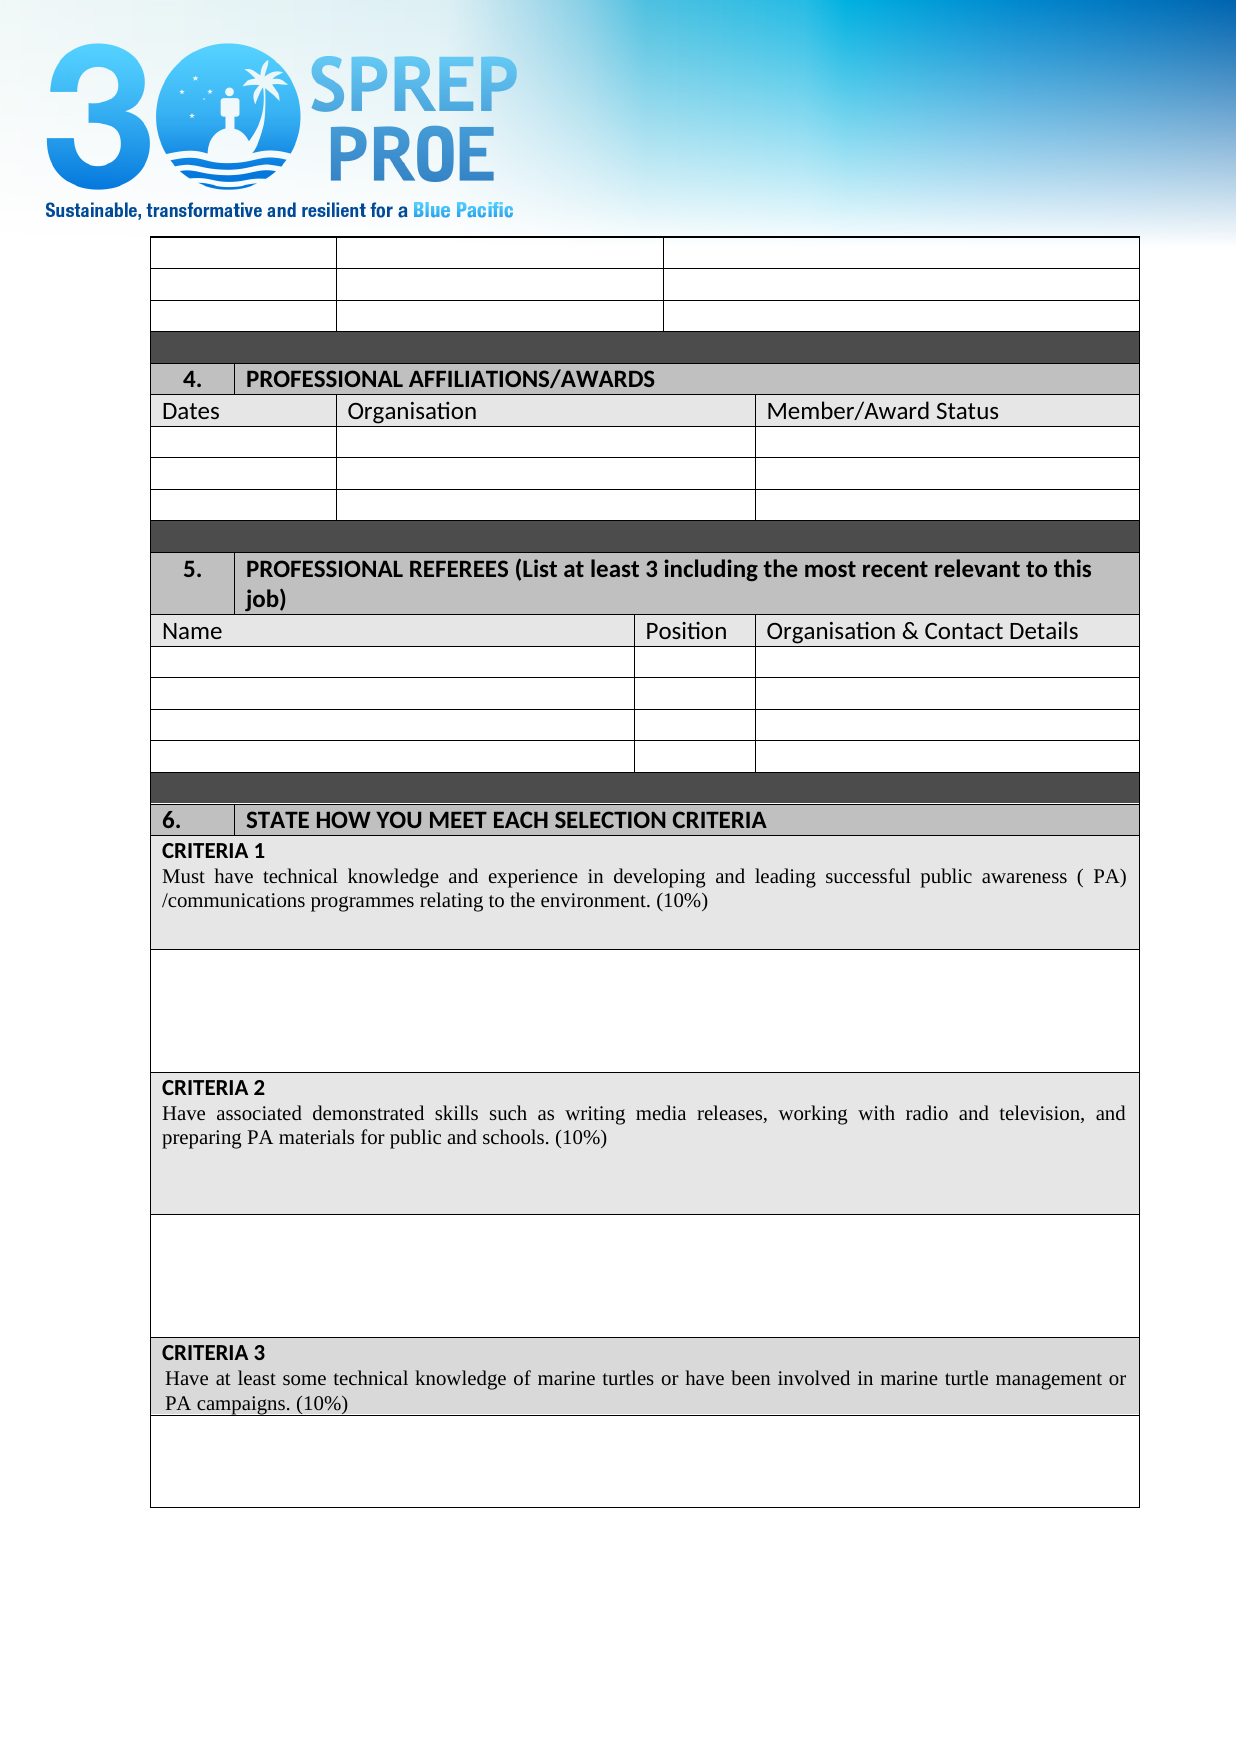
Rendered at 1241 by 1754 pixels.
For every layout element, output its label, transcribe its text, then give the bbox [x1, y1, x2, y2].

table_cell PROFESSIONAL AFFILIATIONS/AWARDS [235, 364, 1139, 394]
table_cell CRITERIA 1 Must have technical knowledge and experience in developing and leading successful public awareness ( PA) /communications programmes relating to the environment. (10%) [151, 836, 1139, 949]
table_cell [337, 269, 663, 299]
table_cell [151, 741, 634, 772]
table_cell Name [151, 615, 634, 646]
table_cell [337, 490, 755, 520]
table_cell [151, 458, 336, 489]
picture [0, 0, 1236, 247]
table_cell 4. [151, 364, 234, 394]
table_cell [151, 521, 1139, 552]
table_cell [151, 710, 634, 740]
table_cell [151, 1416, 1139, 1507]
table_cell [756, 647, 1139, 677]
table_cell [664, 238, 1139, 268]
table_cell [151, 269, 336, 299]
table_cell [337, 427, 755, 457]
table_cell 5. [151, 553, 234, 614]
table_cell [151, 301, 336, 331]
table_cell [635, 647, 755, 677]
table_cell CRITERIA 3 Have at least some technical knowledge of marine turtles or have been involved in marine turtle management or PA campaigns. (10%) [151, 1338, 1139, 1414]
table_cell [151, 773, 1139, 803]
table_cell [151, 427, 336, 457]
table_cell [635, 710, 755, 740]
table_cell Member/Award Status [756, 395, 1139, 426]
table_cell STATE HOW YOU MEET EACH SELECTION CRITERIA [235, 805, 1139, 835]
table_cell [337, 238, 663, 268]
table_cell [756, 710, 1139, 740]
table_cell Dates [151, 395, 336, 426]
table_cell CRITERIA 2 Have associated demonstrated skills such as writing media releases, working with radio and television, and preparing PA materials for public and schools. (10%) [151, 1073, 1139, 1214]
table_cell [756, 427, 1139, 457]
table_cell [756, 678, 1139, 709]
table_cell [635, 741, 755, 772]
table_cell [756, 490, 1139, 520]
table_cell [151, 1215, 1139, 1337]
table_cell [337, 301, 663, 331]
table_cell [151, 647, 634, 677]
table_cell [151, 490, 336, 520]
table_cell 6. [151, 805, 234, 835]
table_cell PROFESSIONAL REFEREES (List at least 3 including the most recent relevant to this job) [235, 553, 1139, 614]
table_cell [664, 269, 1139, 299]
table_cell Position [635, 615, 755, 646]
table_cell [151, 950, 1139, 1072]
table_cell [756, 741, 1139, 772]
table_cell [151, 678, 634, 709]
table_cell [664, 301, 1139, 331]
table_cell Organisation & Contact Details [756, 615, 1139, 646]
table_cell [151, 332, 1139, 363]
table_cell [151, 238, 336, 268]
table_cell [337, 458, 755, 489]
table_cell [635, 678, 755, 709]
table_cell Organisation [337, 395, 755, 426]
table_cell [756, 458, 1139, 489]
